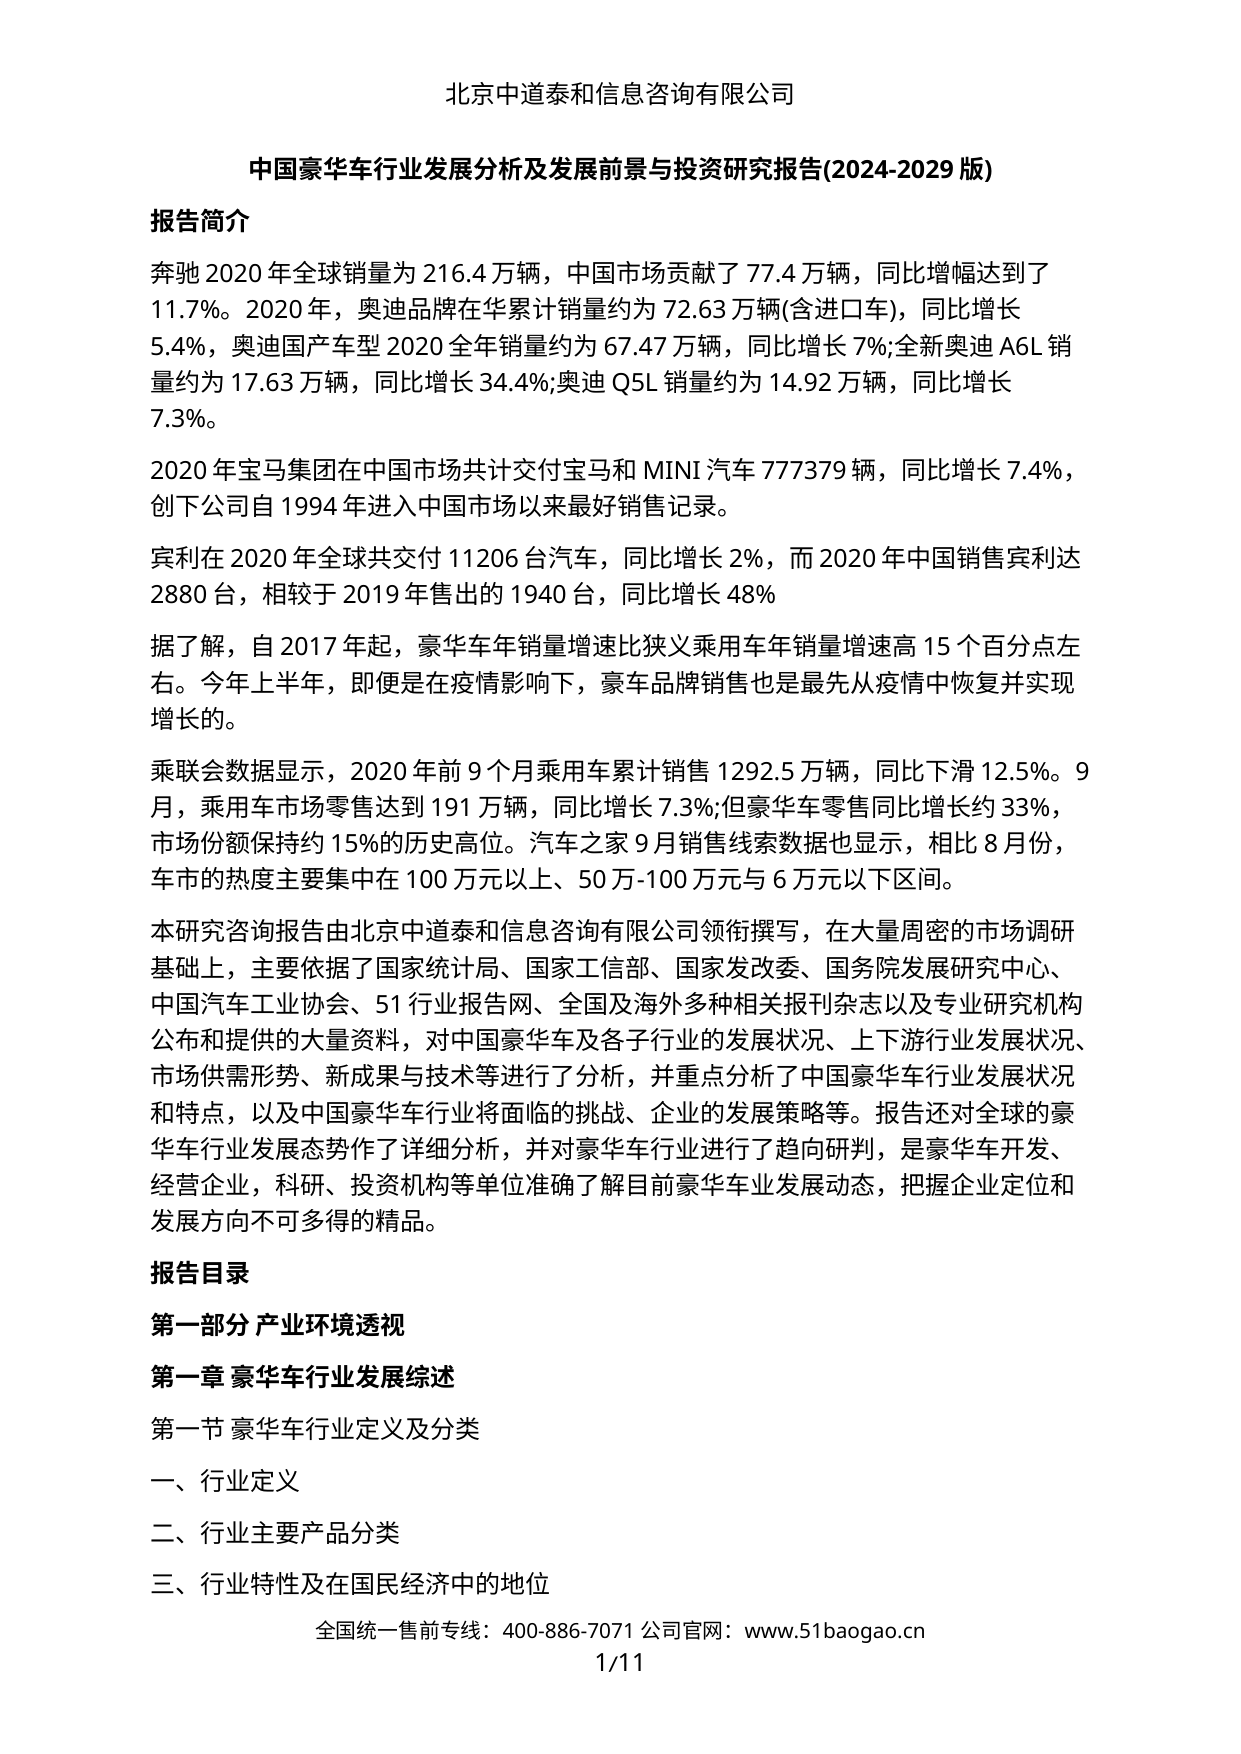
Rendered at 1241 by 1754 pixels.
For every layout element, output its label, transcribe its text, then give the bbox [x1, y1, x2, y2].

text 中国豪华车行业发展分析及发展前景与投资研究报告(2024-2029版) [150, 150, 1090, 186]
text 第一节 豪华车行业定义及分类 [150, 1409, 1090, 1446]
text 三、行业特性及在国民经济中的地位 [150, 1565, 1090, 1601]
text 乘联会数据显示，2020年前9个月乘用车累计销售1292.5万辆，同比下滑12.5%。9月，乘用车市场零售达到191万辆，同比增长7.3%;但豪华车零售同比增长约33%，市场份额保持约15%的历史高位。汽车之家9月销售线索数据也显示，相比8月份，车市的热度主要集中在100万元以上、50万-100万元与6万元以下区间。 [150, 751, 1090, 896]
text 一、行业定义 [150, 1461, 1090, 1497]
text 本研究咨询报告由北京中道泰和信息咨询有限公司领衔撰写，在大量周密的市场调研基础上，主要依据了国家统计局、国家工信部、国家发改委、国务院发展研究中心、中国汽车工业协会、51行业报告网、全国及海外多种相关报刊杂志以及专业研究机构公布和提供的大量资料，对中国豪华车及各子行业的发展状况、上下游行业发展状况、市场供需形势、新成果与技术等进行了分析，并重点分析了中国豪华车行业发展状况和特点，以及中国豪华车行业将面临的挑战、企业的发展策略等。报告还对全球的豪华车行业发展态势作了详细分析，并对豪华车行业进行了趋向研判，是豪华车开发、经营企业，科研、投资机构等单位准确了解目前豪华车业发展动态，把握企业定位和发展方向不可多得的精品。 [150, 912, 1090, 1238]
text 二、行业主要产品分类 [150, 1513, 1090, 1549]
text 宾利在2020年全球共交付11206台汽车，同比增长2%，而2020年中国销售宾利达2880台，相较于2019年售出的1940台，同比增长48% [150, 539, 1090, 611]
text 奔驰2020年全球销量为216.4万辆，中国市场贡献了77.4万辆，同比增幅达到了11.7%。2020年，奥迪品牌在华累计销量约为72.63万辆(含进口车)，同比增长5.4%，奥迪国产车型2020全年销量约为67.47万辆，同比增长7%;全新奥迪A6L销量约为17.63万辆，同比增长34.4%;奥迪Q5L销量约为14.92万辆，同比增长7.3%。 [150, 254, 1090, 435]
text 第一部分 产业环境透视 [150, 1306, 1090, 1342]
text 2020年宝马集团在中国市场共计交付宝马和MINI汽车777379辆，同比增长7.4%，创下公司自1994年进入中国市场以来最好销售记录。 [150, 451, 1090, 523]
text 报告简介 [150, 202, 1090, 238]
text 第一章 豪华车行业发展综述 [150, 1357, 1090, 1394]
text 据了解，自2017年起，豪华车年销量增速比狭义乘用车年销量增速高15个百分点左右。今年上半年，即便是在疫情影响下，豪车品牌销售也是最先从疫情中恢复并实现增长的。 [150, 627, 1090, 736]
text 报告目录 [150, 1254, 1090, 1290]
